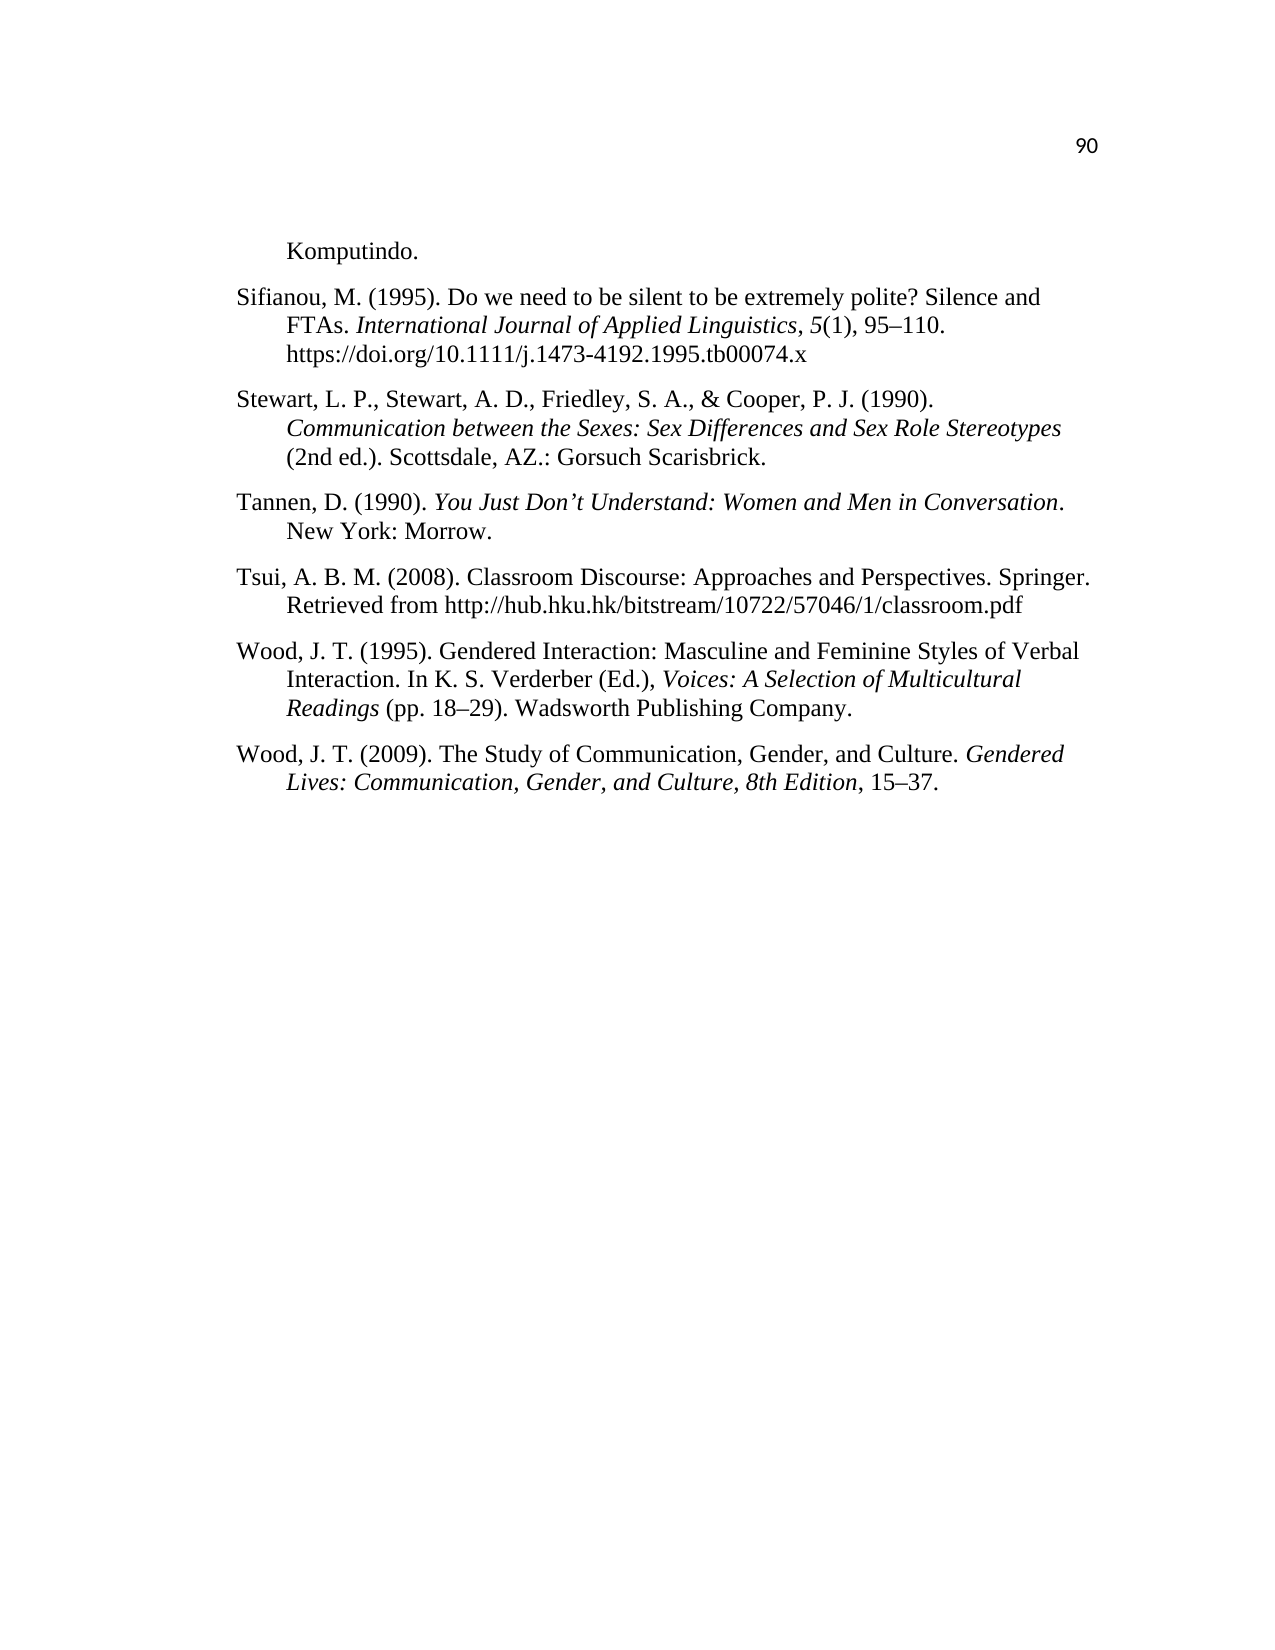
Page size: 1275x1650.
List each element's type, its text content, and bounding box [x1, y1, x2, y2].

text Wood, J. T. (1995). Gendered Interaction: Masculine and Feminine Styles of Verbal Interaction. In K. S. Verderber (Ed.), Voices: A Selection of Multicultural Readings (pp. 18–29). Wadsworth Publishing Company. [236, 636, 1098, 722]
text Sifianou, M. (1995). Do we need to be silent to be extremely polite? Silence and FTAs. International Journal of Applied Linguistics, 5(1), 95–110. https://doi.org/10.1111/j.1473-4192.1995.tb00074.x [236, 282, 1098, 368]
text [236, 236, 1098, 265]
text Tannen, D. (1990). You Just Don’t Understand: Women and Men in Conversation. New York: Morrow. [236, 487, 1098, 545]
text Tsui, A. B. M. (2008). Classroom Discourse: Approaches and Perspectives. Springer. Retrieved from http://hub.hku.hk/bitstream/10722/57046/1/classroom.pdf [236, 562, 1098, 619]
text Wood, J. T. (2009). The Study of Communication, Gender, and Culture. Gendered Lives: Communication, Gender, and Culture, 8th Edition, 15–37. [236, 739, 1098, 796]
text Stewart, L. P., Stewart, A. D., Friedley, S. A., & Cooper, P. J. (1990). Communication between the Sexes: Sex Differences and Sex Role Stereotypes (2nd ed.). Scottsdale, AZ.: Gorsuch Scarisbrick. [236, 384, 1098, 471]
